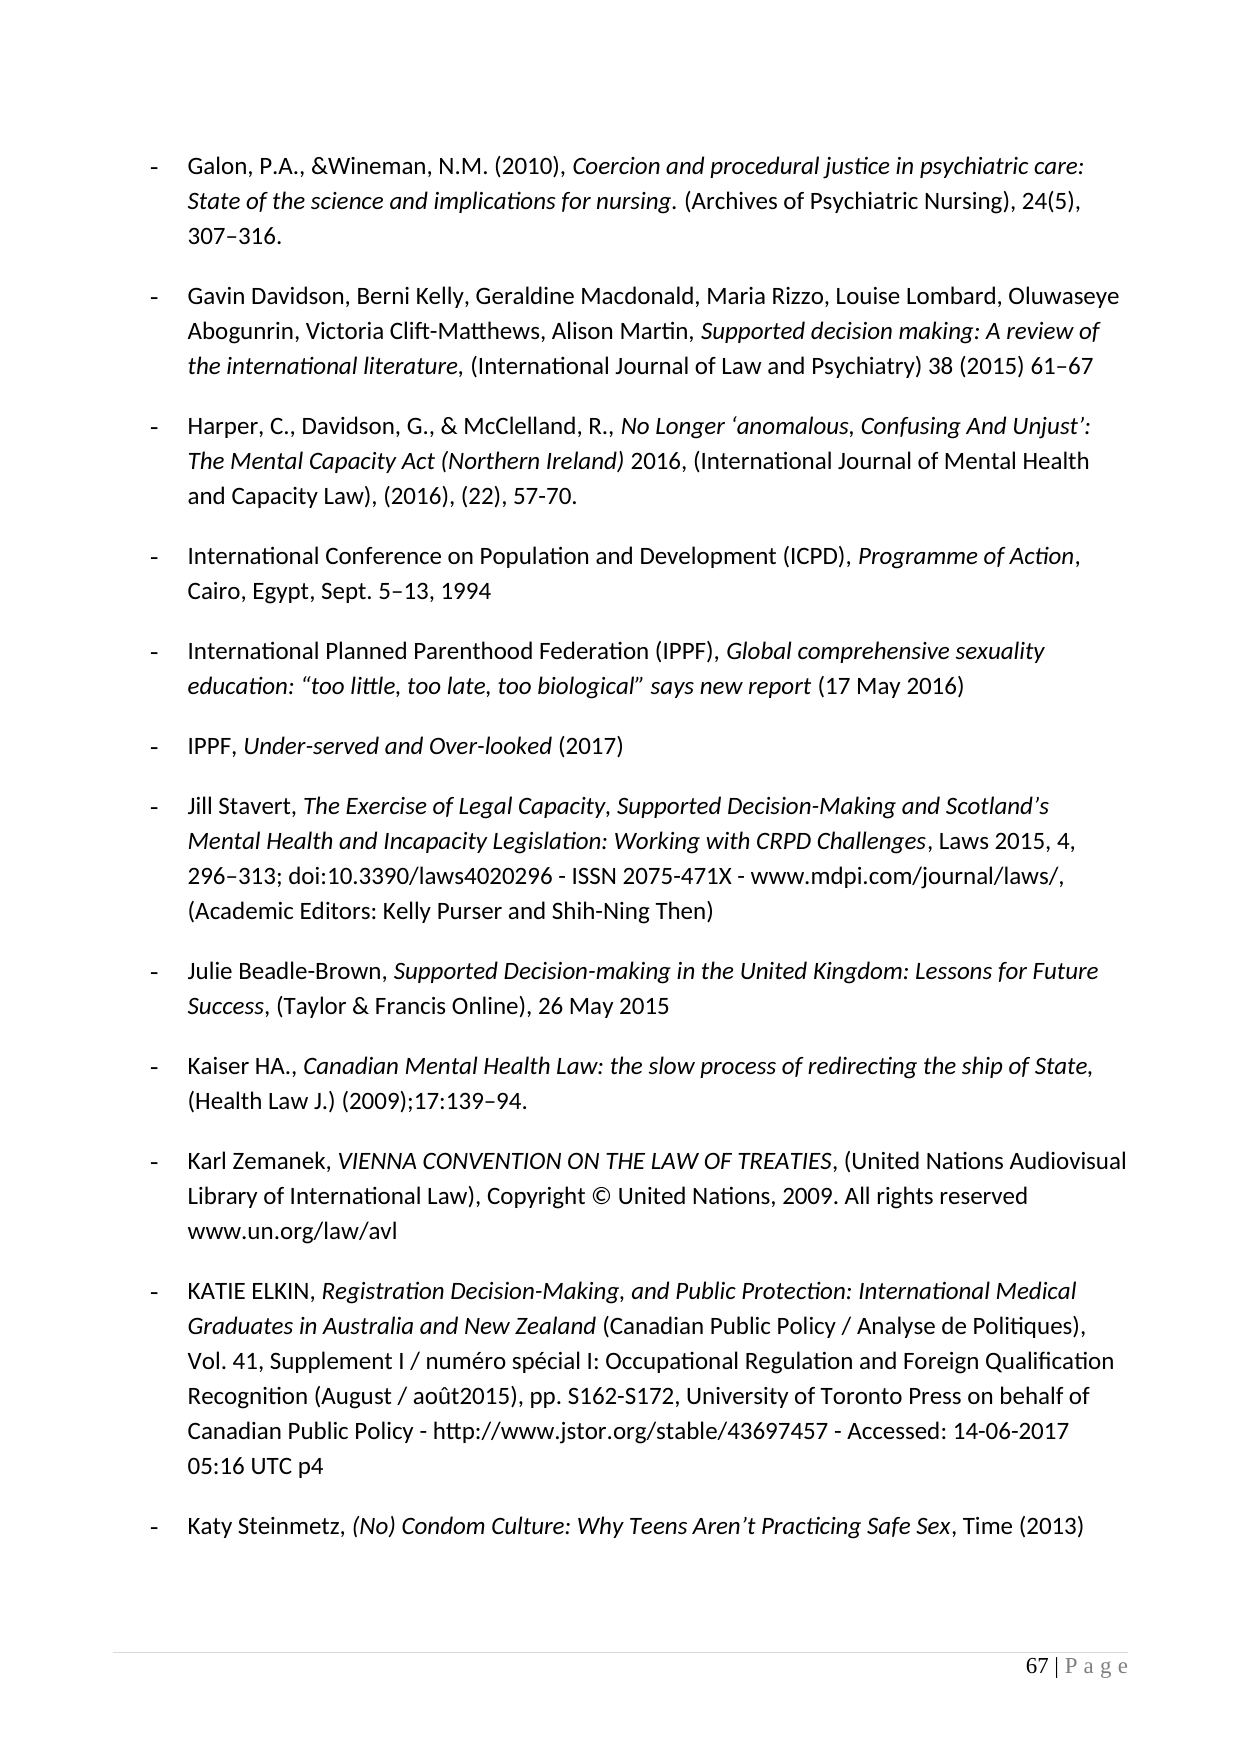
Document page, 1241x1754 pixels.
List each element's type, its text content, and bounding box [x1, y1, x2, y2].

list Karl Zemanek, VIENNA CONVENTION ON THE LAW OF TREATIES, (United Nations Audiovisual Library of International Law), Copyright © United Nations, 2009. All rights reserved www.un.org/law/avl [150, 1145, 1128, 1246]
list Galon, P.A., &Wineman, N.M. (2010), Coercion and procedural justice in psychiatric care: State of the science and implications for nursing. (Archives of Psychiatric Nursing), 24(5), 307–316. [150, 150, 1128, 251]
list Julie Beadle-Brown, Supported Decision-making in the United Kingdom: Lessons for Future Success, (Taylor & Francis Online), 26 May 2015 [150, 955, 1128, 1021]
list Katy Steinmetz, (No) Condom Culture: Why Teens Aren’t Practicing Safe Sex, Time (2013) [150, 1510, 1128, 1541]
list Gavin Davidson, Berni Kelly, Geraldine Macdonald, Maria Rizzo, Louise Lombard, Oluwaseye Abogunrin, Victoria Clift-Matthews, Alison Martin, Supported decision making: A review of the international literature, (International Journal of Law and Psychiatry) 38 (2015) 61–67 [150, 280, 1128, 381]
list IPPF, Under-served and Over-looked (2017) [150, 730, 1128, 761]
list KATIE ELKIN, Registration Decision-Making, and Public Protection: International Medical Graduates in Australia and New Zealand (Canadian Public Policy / Analyse de Politiques), Vol. 41, Supplement I / numéro spécial I: Occupational Regulation and Foreign Qualification Recognition (August / août2015), pp. S162-S172, University of Toronto Press on behalf of Canadian Public Policy - http://www.jstor.org/stable/43697457 - Accessed: 14-06-2017 05:16 UTC p4 [150, 1275, 1128, 1481]
list Harper, C., Davidson, G., & McClelland, R., No Longer ‘anomalous, Confusing And Unjust’: The Mental Capacity Act (Northern Ireland) 2016, (International Journal of Mental Health and Capacity Law), (2016), (22), 57-70. [150, 410, 1128, 511]
list International Conference on Population and Development (ICPD), Programme of Action, Cairo, Egypt, Sept. 5–13, 1994 [150, 540, 1128, 606]
list Jill Stavert, The Exercise of Legal Capacity, Supported Decision-Making and Scotland’s Mental Health and Incapacity Legislation: Working with CRPD Challenges, Laws 2015, 4, 296–313; doi:10.3390/laws4020296 - ISSN 2075-471X - www.mdpi.com/journal/laws/, (Academic Editors: Kelly Purser and Shih-Ning Then) [150, 790, 1128, 926]
list Kaiser HA., Canadian Mental Health Law: the slow process of redirecting the ship of State, (Health Law J.) (2009);17:139–94. [150, 1050, 1128, 1116]
list International Planned Parenthood Federation (IPPF), Global comprehensive sexuality education: “too little, too late, too biological” says new report (17 May 2016) [150, 635, 1128, 701]
